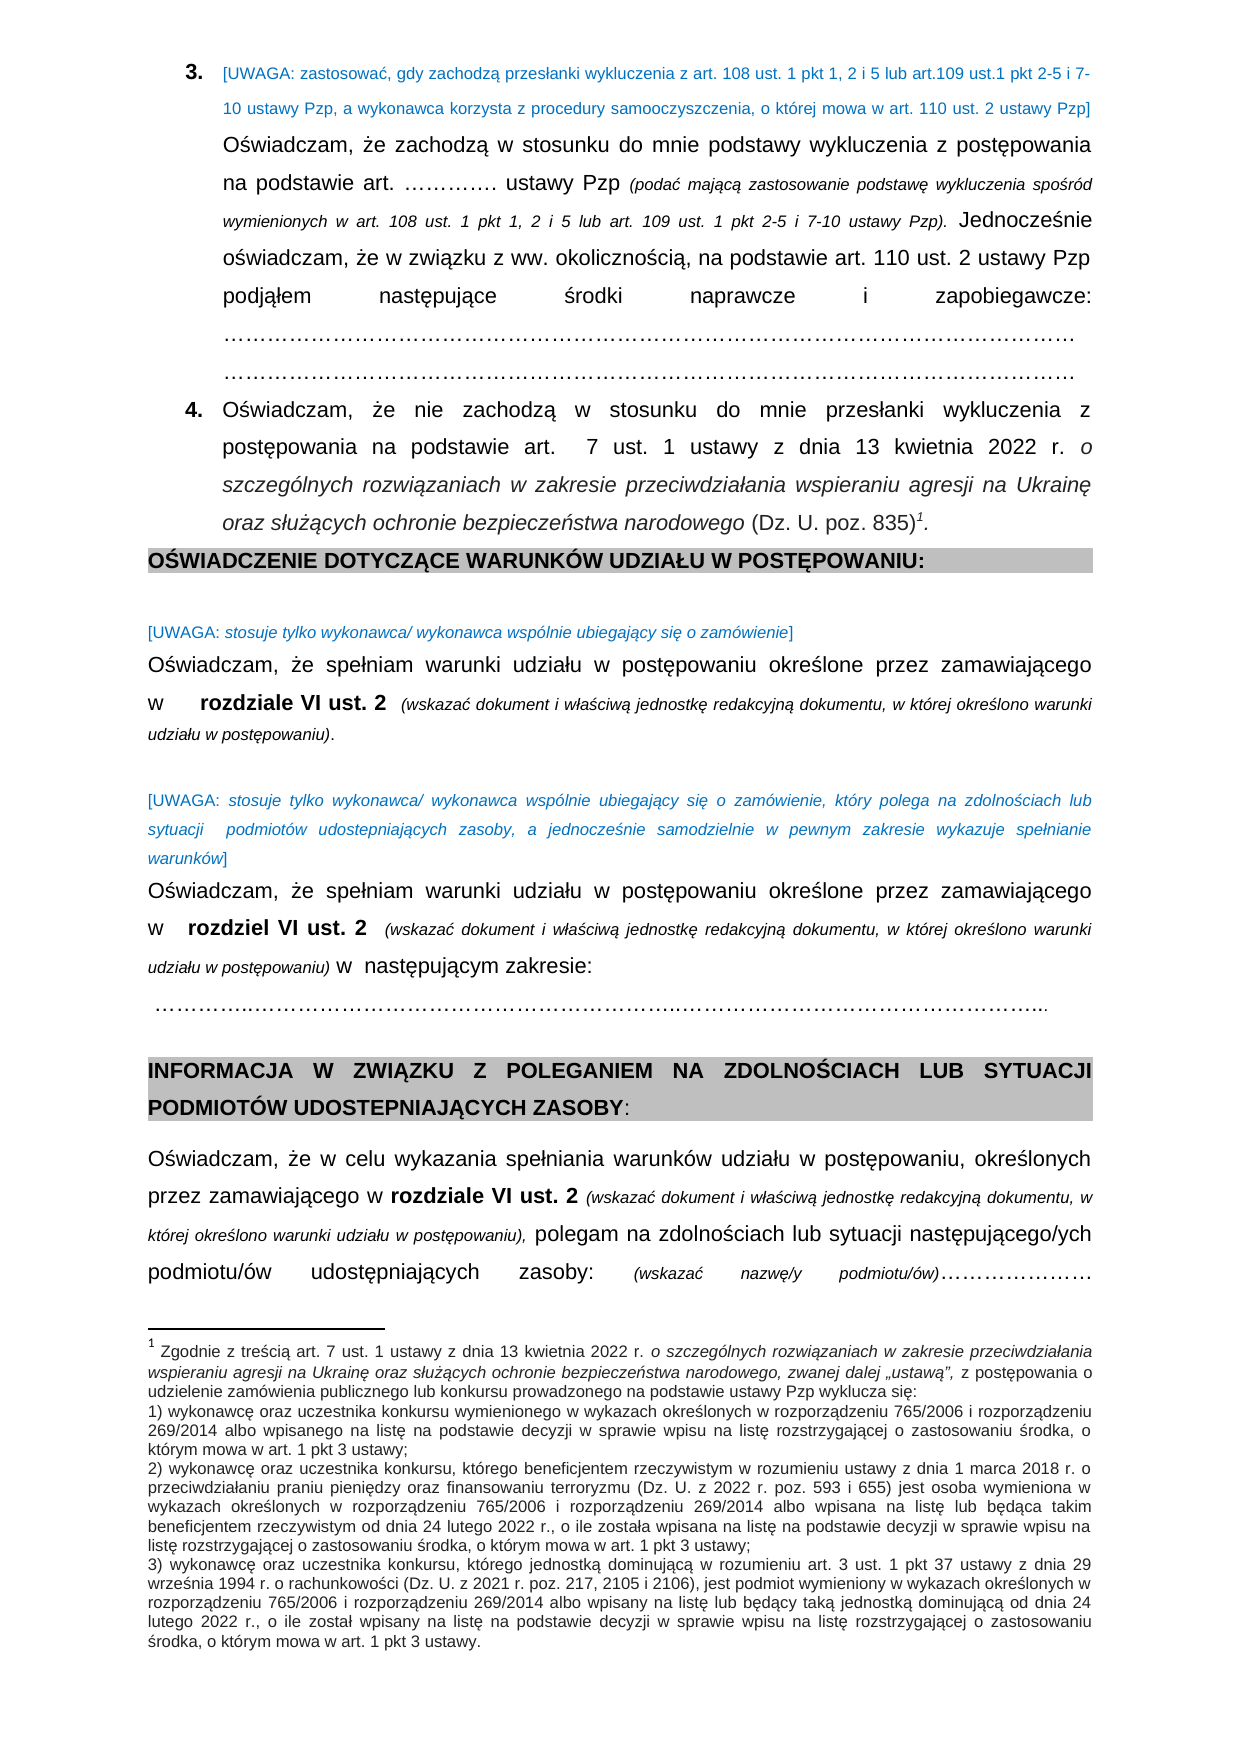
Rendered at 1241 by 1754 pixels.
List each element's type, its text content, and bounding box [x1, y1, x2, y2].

text [UWAGA: stosuje tylko wykonawca/ wykonawca wspólnie ubiegający się o zamówienie, który polega na zdolnościach lub sytuacji podmiotów udostepniających zasoby, a jednocześnie samodzielnie w pewnym zakresie wykazuje spełnianie warunków] [148, 791, 1093, 868]
text INFORMACJA W ZWIĄZKU Z POLEGANIEM NA ZDOLNOŚCIACH LUB SYTUACJI PODMIOTÓW UDOSTEPNIAJĄCYCH ZASOBY: [148, 1057, 1093, 1121]
list Oświadczam, że nie zachodzą w stosunku do mnie przesłanki wykluczenia z postępowania na podstawie art. 7 ust. 1 ustawy z dnia 13 kwietnia 2022 r. o szczególnych rozwiązaniach w zakresie przeciwdziałania wspieraniu agresji na Ukrainę oraz służących ochronie bezpieczeństwa narodowego (Dz. U. poz. 835). [185, 396, 1093, 535]
text [UWAGA: stosuje tylko wykonawca/ wykonawca wspólnie ubiegający się o zamówienie] [148, 623, 1093, 642]
text Oświadczam, że spełniam warunki udziału w postępowaniu określone przez zamawiającego w rozdziale VI ust. 2 (wskazać dokument i właściwą jednostkę redakcyjną dokumentu, w której określono warunki udziału w postępowaniu). [148, 652, 1093, 744]
text OŚWIADCZENIE DOTYCZĄCE WARUNKÓW UDZIAŁU W POSTĘPOWANIU: [148, 548, 1093, 573]
list [UWAGA: zastosować, gdy zachodzą przesłanki wykluczenia z art. 108 ust. 1 pkt 1, 2 i 5 lub art.109 ust.1 pkt 2-5 i 7-10 ustawy Pzp, a wykonawca korzysta z procedury samooczyszczenia, o której mowa w art. 110 ust. 2 ustawy Pzp] Oświadczam, że zachodzą w stosunku do mnie podstawy wykluczenia z postępowania na podstawie art. …………. ustawy Pzp (podać mającą zastosowanie podstawę wykluczenia spośród wymienionych w art. 108 ust. 1 pkt 1, 2 i 5 lub art. 109 ust. 1 pkt 2-5 i 7-10 ustawy Pzp). Jednocześnie oświadczam, że w związku z ww. okolicznością, na podstawie art. 110 ust. 2 ustawy Pzp podjąłem następujące środki naprawcze i zapobiegawcze: ……………………………………………………………………………………………………………………………………………………………………………………………………………… [185, 59, 1093, 384]
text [148, 1146, 1093, 1284]
text Oświadczam, że spełniam warunki udziału w postępowaniu określone przez zamawiającego w rozdziel VI ust. 2 (wskazać dokument i właściwą jednostkę redakcyjną dokumentu, w której określono warunki udziału w postępowaniu) w następującym zakresie: [148, 877, 1093, 978]
text …………..…………………………………………………..…………………………………………... [148, 991, 1093, 1016]
